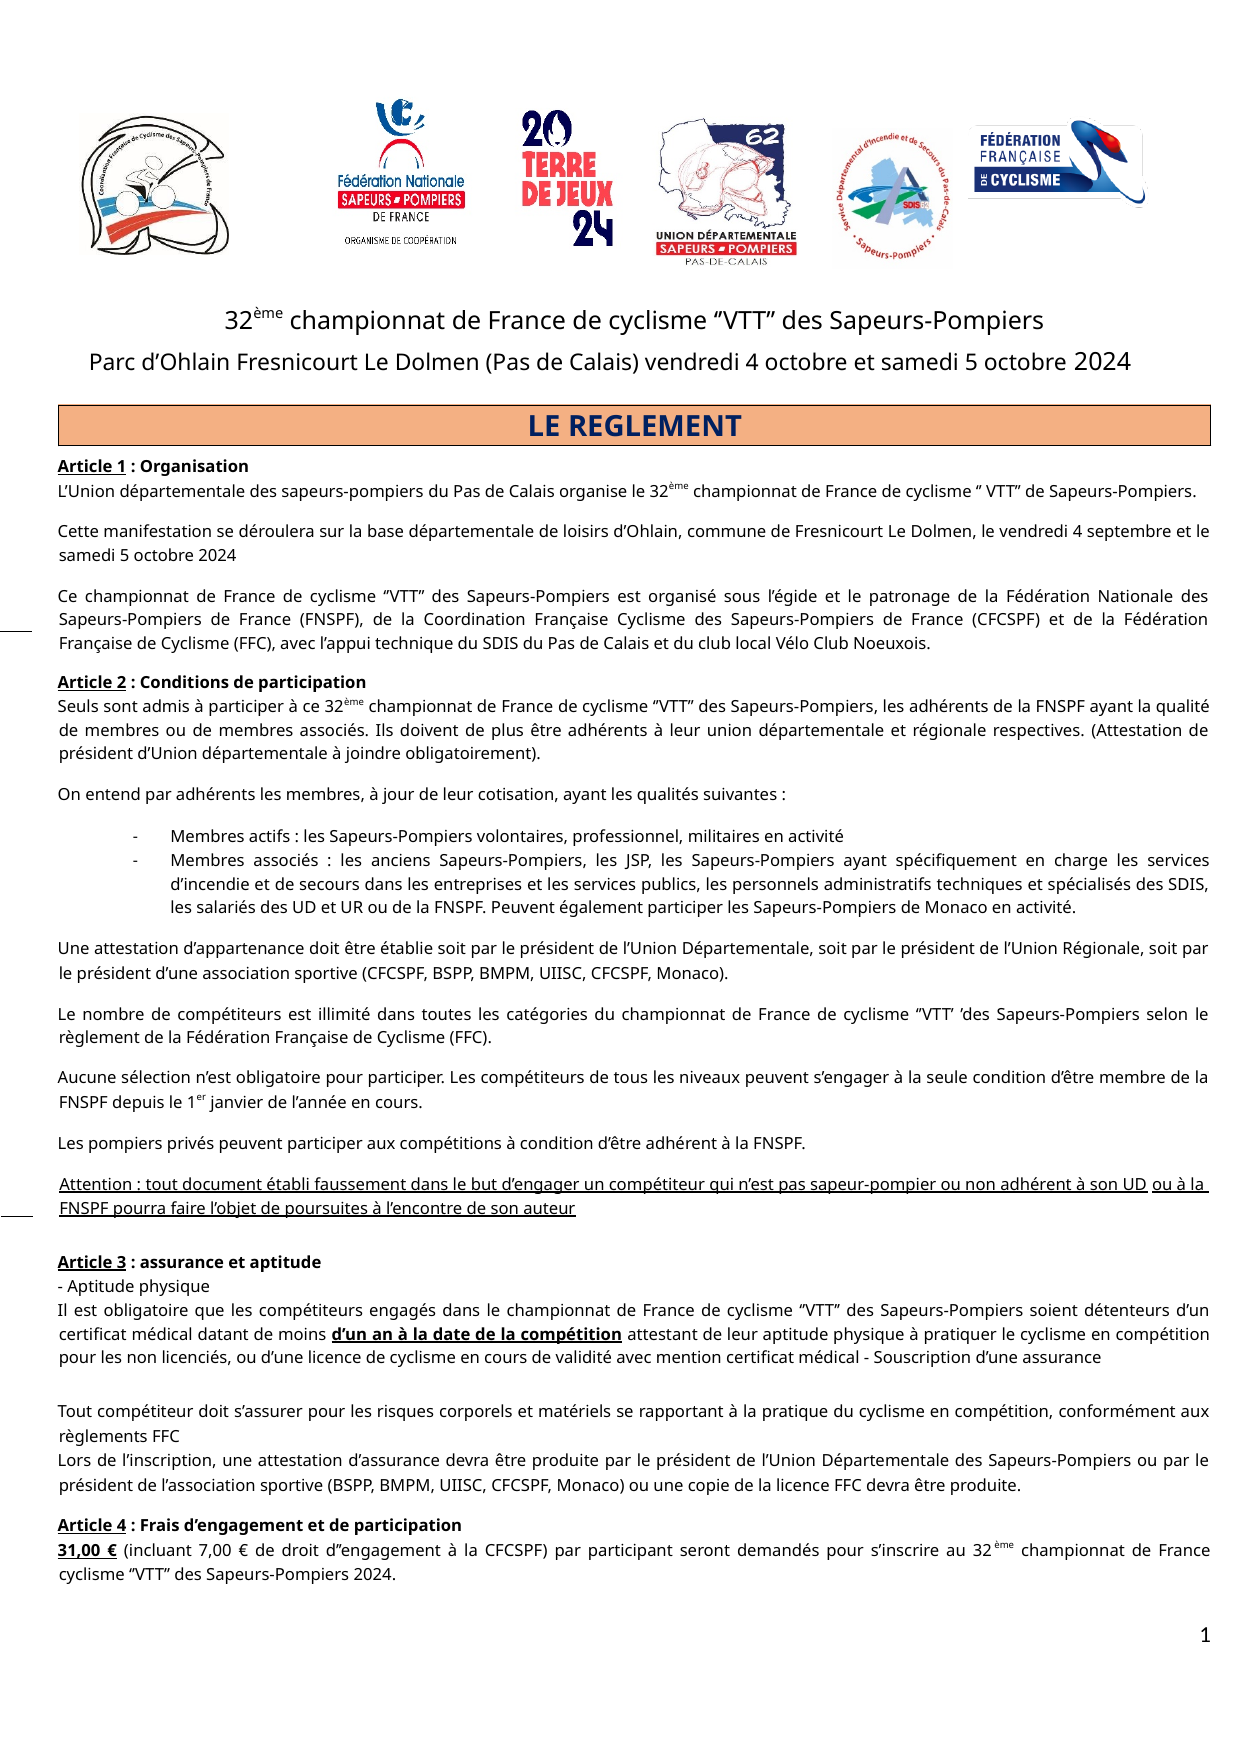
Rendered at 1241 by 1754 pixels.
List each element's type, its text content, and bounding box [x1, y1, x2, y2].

subtitle Article 4 : Frais d’engagement et de participation [57, 1514, 1211, 1537]
text Cette manifestation se déroulera sur la base départementale de loisirs d’Ohlain, commune de Fresnicourt Le Dolmen, le vendredi 4 septembre et le samedi 5 octobre 2024 [57, 520, 1211, 566]
text Aucune sélection n’est obligatoire pour participer. Les compétiteurs de tous les niveaux peuvent s’engager à la seule condition d’être membre de la FNSPF depuis le 1er janvier de l’année en cours. [57, 1066, 1211, 1113]
text Ce championnat de France de cyclisme ‘’VTT’’ des Sapeurs-Pompiers est organisé sous l’égide et le patronage de la Fédération Nationale des Sapeurs-Pompiers de France (FNSPF), de la Coordination Française Cyclisme des Sapeurs-Pompiers de France (CFCSPF) et de la Fédération Française de Cyclisme (FFC), avec l’appui technique du SDIS du Pas de Calais et du club local Vélo Club Noeuxois. [57, 584, 1211, 654]
subtitle LE REGLEMENT [59, 406, 1210, 445]
text Parc d’Ohlain Fresnicourt Le Dolmen (Pas de Calais) vendredi 4 octobre et samedi 5 octobre 2024 [82, 343, 1211, 377]
text L’Union départementale des sapeurs-pompiers du Pas de Calais organise le 32ème championnat de France de cyclisme ‘’ VTT’’ de Sapeurs-Pompiers. [57, 479, 1211, 502]
text 31,00 € (incluant 7,00 € de droit d’’engagement à la CFCSPF) par participant seront demandés pour s’inscrire au 32ème championnat de France cyclisme ‘’VTT’’ des Sapeurs-Pompiers 2024. [57, 1538, 1211, 1586]
text 32ème championnat de France de cyclisme ‘’VTT’’ des Sapeurs-Pompiers [59, 302, 1210, 336]
list Membres associés : les anciens Sapeurs-Pompiers, les JSP, les Sapeurs-Pompiers ayant spécifiquement en charge les services d’incendie et de secours dans les entreprises et les services publics, les personnels administratifs techniques et spécialisés des SDIS, les salariés des UD et UR ou de la FNSPF. Peuvent également participer les Sapeurs-Pompiers de Monaco en activité. [133, 849, 1211, 919]
subtitle Article 2 : Conditions de participation [57, 670, 1211, 693]
text Les pompiers privés peuvent participer aux compétitions à condition d’être adhérent à la FNSPF. [57, 1131, 1211, 1154]
text Le nombre de compétiteurs est illimité dans toutes les catégories du championnat de France de cyclisme ‘’VTT’ ’des Sapeurs-Pompiers selon le règlement de la Fédération Française de Cyclisme (FFC). [57, 1002, 1211, 1048]
subtitle Article 1 : Organisation [57, 455, 1211, 478]
picture [300, 75, 799, 269]
text Seuls sont admis à participer à ce 32ème championnat de France de cyclisme ‘’VTT’’ des Sapeurs-Pompiers, les adhérents de la FNSPF ayant la qualité de membres ou de membres associés. Ils doivent de plus être adhérents à leur union départementale et régionale respectives. (Attestation de président d’Union départementale à joindre obligatoirement). [57, 695, 1211, 765]
text Il est obligatoire que les compétiteurs engagés dans le championnat de France de cyclisme ‘’VTT’’ des Sapeurs-Pompiers soient détenteurs d’un certificat médical datant de moins d’un an à la date de la compétition attestant de leur aptitude physique à pratiquer le cyclisme en compétition pour les non licenciés, ou d’une licence de cyclisme en cours de validité avec mention certificat médical - Souscription d’une assurance [57, 1299, 1211, 1369]
text Attention : tout document établi faussement dans le but d’engager un compétiteur qui n’est pas sapeur-pompier ou non adhérent à son UD ou à la FNSPF pourra faire l’objet de poursuites à l’encontre de son auteur [59, 1172, 1210, 1249]
text Une attestation d’appartenance doit être établie soit par le président de l’Union Départementale, soit par le président de l’Union Régionale, soit par le président d’une association sportive (CFCSPF, BSPP, BMPM, UIISC, CFCSPF, Monaco). [57, 937, 1211, 984]
text Tout compétiteur doit s’assurer pour les risques corporels et matériels se rapportant à la pratique du cyclisme en compétition, conformément aux règlements FFC [57, 1400, 1211, 1447]
picture [79, 113, 229, 255]
list Membres actifs : les Sapeurs-Pompiers volontaires, professionnel, militaires en activité [133, 825, 1211, 848]
text - Aptitude physique [57, 1275, 1211, 1297]
subtitle Article 3 : assurance et aptitude [57, 1250, 1211, 1273]
picture [967, 116, 1149, 208]
text On entend par adhérents les membres, à jour de leur cotisation, ayant les qualités suivantes : [57, 783, 1211, 805]
text Lors de l’inscription, une attestation d’assurance devra être produite par le président de l’Union Départementale des Sapeurs-Pompiers ou par le président de l’association sportive (BSPP, BMPM, UIISC, CFCSPF, Monaco) ou une copie de la licence FFC devra être produite. [57, 1449, 1211, 1496]
picture [832, 128, 953, 269]
